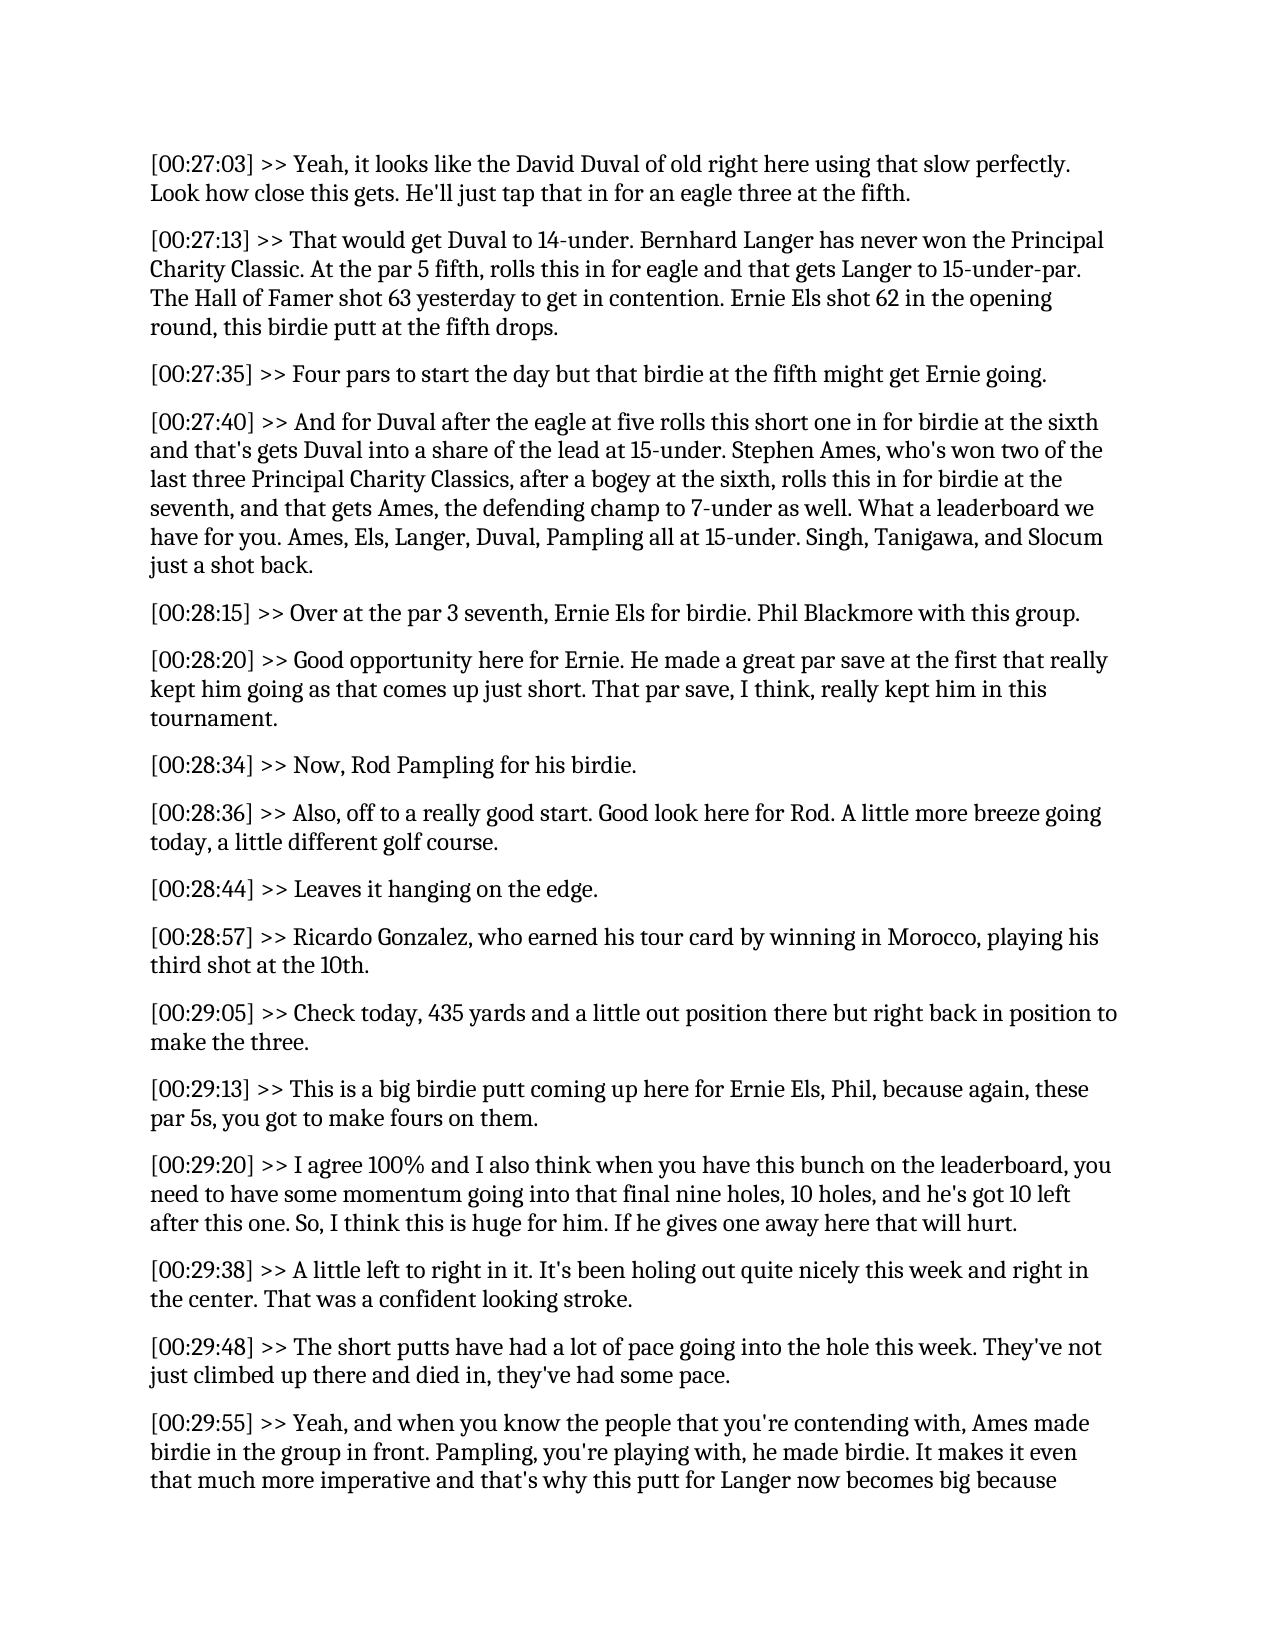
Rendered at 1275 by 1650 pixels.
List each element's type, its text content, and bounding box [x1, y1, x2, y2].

text [00:28:36] >> Also, off to a really good start. Good look here for Rod. A little more breeze going today, a little different golf course. [150, 799, 1125, 856]
text [00:27:35] >> Four pars to start the day but that birdie at the fifth might get Ernie going. [150, 360, 1125, 389]
text [00:29:38] >> A little left to right in it. It's been holing out quite nicely this week and right in the center. That was a confident looking stroke. [150, 1256, 1125, 1314]
text [00:29:05] >> Check today, 435 yards and a little out position there but right back in position to make the three. [150, 999, 1125, 1056]
text [00:29:13] >> This is a big birdie putt coming up here for Ernie Els, Phil, because again, these par 5s, you got to make fours on them. [150, 1075, 1125, 1132]
text [00:28:57] >> Ricardo Gonzalez, who earned his tour card by winning in Morocco, playing his third shot at the 10th. [150, 922, 1125, 980]
text [00:28:15] >> Over at the par 3 seventh, Ernie Els for birdie. Phil Blackmore with this group. [150, 599, 1125, 627]
text [00:27:13] >> That would get Duval to 14-under. Bernhard Langer has never won the Principal Charity Classic. At the par 5 fifth, rolls this in for eagle and that gets Langer to 15-under-par. The Hall of Famer shot 63 yesterday to get in contention. Ernie Els shot 62 in the opening round, this birdie putt at the fifth drops. [150, 226, 1125, 341]
text [00:27:03] >> Yeah, it looks like the David Duval of old right here using that slow perfectly. Look how close this gets. He'll just tap that in for an eagle three at the fifth. [150, 150, 1125, 207]
text [00:28:20] >> Good opportunity here for Ernie. He made a great par save at the first that really kept him going as that comes up just short. That par save, I think, really kept him in this tournament. [150, 646, 1125, 732]
text [00:27:40] >> And for Duval after the eagle at five rolls this short one in for birdie at the sixth and that's gets Duval into a share of the lead at 15-under. Stephen Ames, who's won two of the last three Principal Charity Classics, after a bogey at the sixth, rolls this in for birdie at the seventh, and that gets Ames, the defending champ to 7-under as well. What a leaderboard we have for you. Ames, Els, Langer, Duval, Pampling all at 15-under. Singh, Tanigawa, and Slocum just a shot back. [150, 407, 1125, 580]
text [00:28:34] >> Now, Rod Pampling for his birdie. [150, 751, 1125, 780]
text [00:29:20] >> I agree 100% and I also think when you have this bunch on the leaderboard, you need to have some momentum going into that final nine holes, 10 holes, and he's got 10 left after this one. So, I think this is huge for him. If he gives one away here that will hurt. [150, 1151, 1125, 1237]
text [150, 1409, 1125, 1495]
text [00:29:48] >> The short putts have had a lot of pace going into the hole this week. They've not just climbed up there and died in, they've had some pace. [150, 1332, 1125, 1390]
text [00:28:44] >> Leaves it hanging on the edge. [150, 875, 1125, 904]
